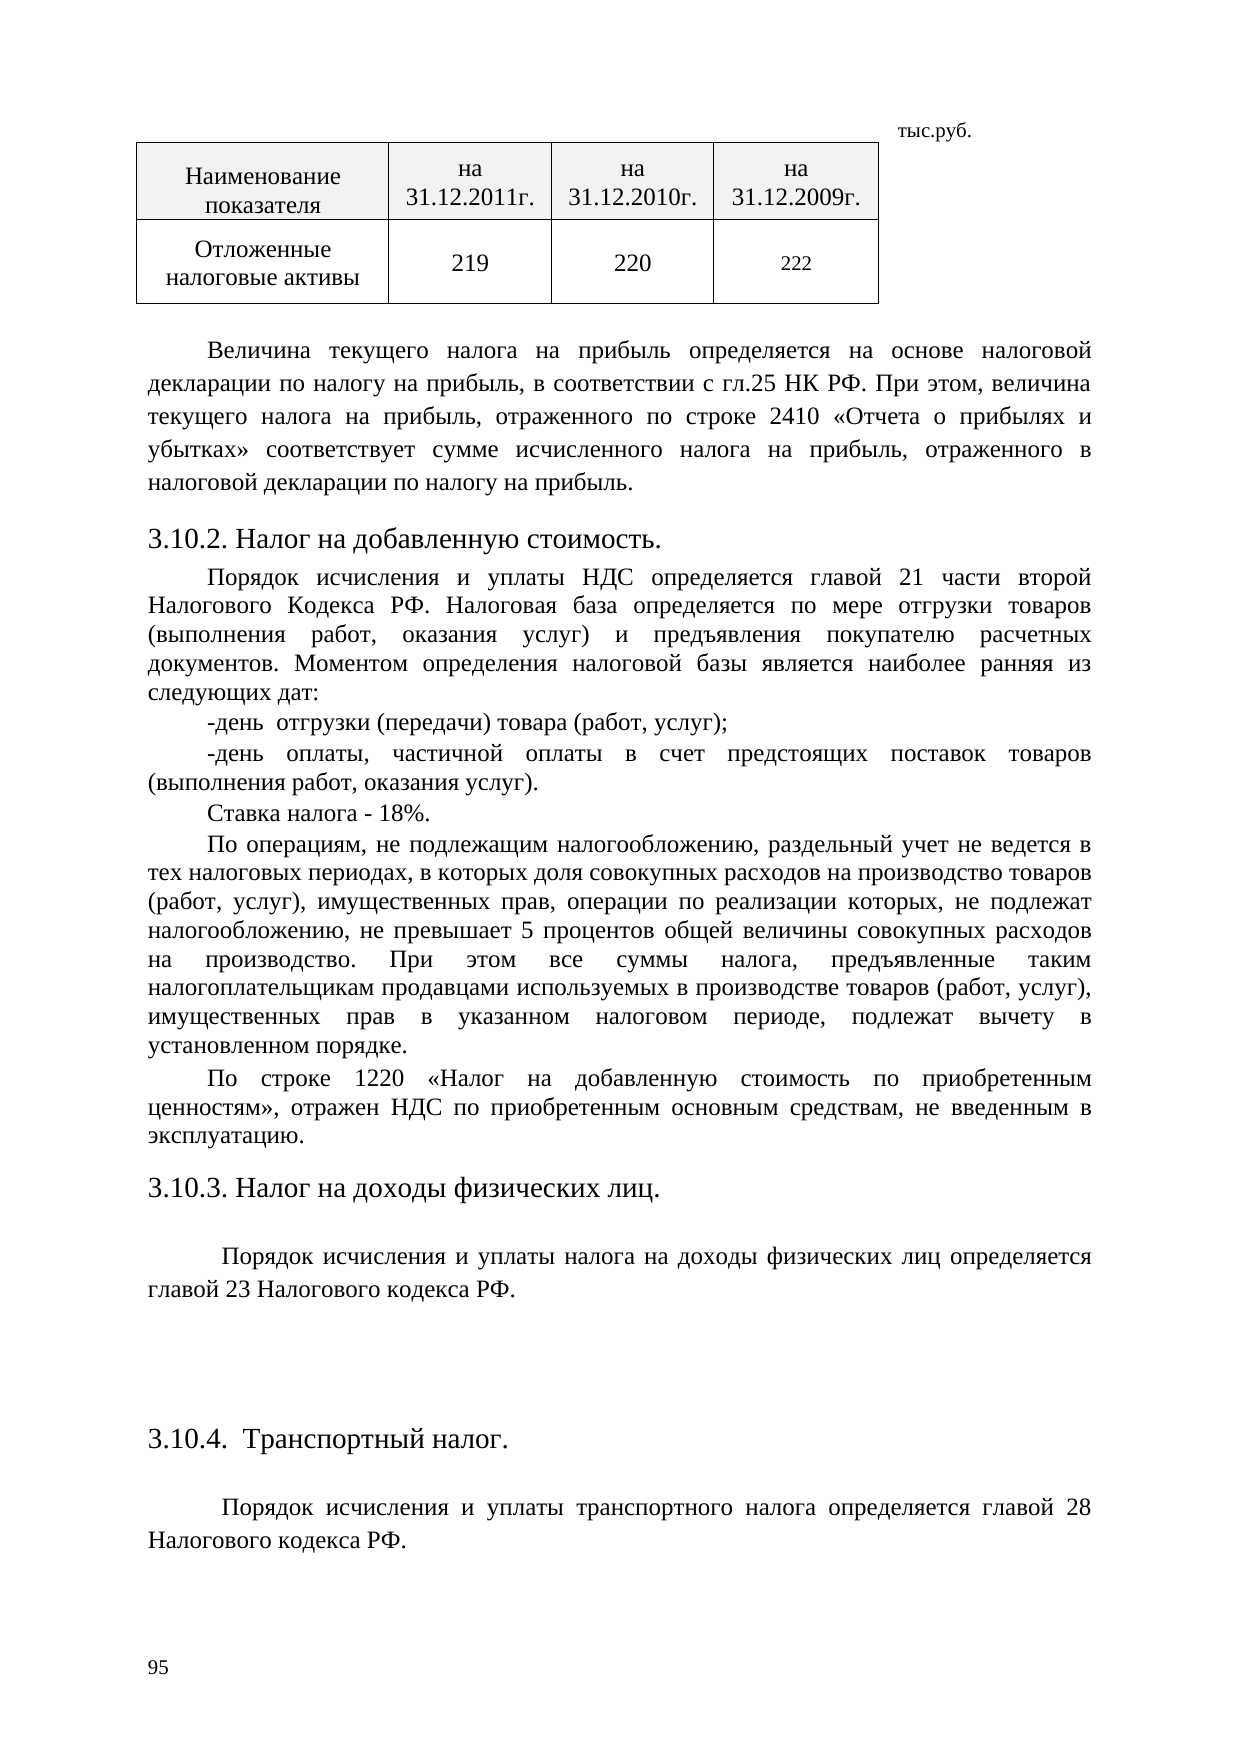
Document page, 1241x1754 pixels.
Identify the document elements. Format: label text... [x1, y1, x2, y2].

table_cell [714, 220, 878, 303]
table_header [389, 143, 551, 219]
text Порядок исчисления и уплаты НДС определяется главой 21 части второй Налогового Кодекса РФ. Налоговая база определяется по мере отгрузки товаров (выполнения работ, оказания услуг) и предъявления покупателю расчетных документов. Моментом определения налоговой базы является наиболее ранняя из следующих дат: [148, 562, 1092, 705]
text По строке 1220 «Налог на добавленную стоимость по приобретенным ценностям», отражен НДС по приобретенным основным средствам, не введенным в эксплуатацию. [148, 1063, 1092, 1149]
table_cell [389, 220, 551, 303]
text По операциям, не подлежащим налогообложению, раздельный учет не ведется в тех налоговых периодах, в которых доля совокупных расходов на производство товаров (работ, услуг), имущественных прав, операции по реализации которых, не подлежат налогообложению, не превышает 5 процентов общей величины совокупных расходов на производство. При этом все суммы налога, предъявленные таким налогоплательщикам продавцами используемых в производстве товаров (работ, услуг), имущественных прав в указанном налоговом периоде, подлежат вычету в установленном порядке. [148, 829, 1092, 1059]
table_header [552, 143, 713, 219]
text Порядок исчисления и уплаты транспортного налога определяется главой 28 Налогового кодекса РФ. [148, 1492, 1092, 1554]
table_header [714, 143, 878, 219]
subtitle 3.10.4. Транспортный налог. [148, 1421, 1092, 1454]
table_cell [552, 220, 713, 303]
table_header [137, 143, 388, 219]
text Порядок исчисления и уплаты налога на доходы физических лиц определяется главой 23 Налогового кодекса РФ. [148, 1241, 1092, 1303]
text Величина текущего налога на прибыль определяется на основе налоговой декларации по налогу на прибыль, в соответствии с гл.25 НК РФ. При этом, величина текущего налога на прибыль, отраженного по строке 2410 «Отчета о прибылях и убытках» соответствует сумме исчисленного налога на прибыль, отраженного в налоговой декларации по налогу на прибыль. [148, 335, 1092, 496]
subtitle 3.10.2. Налог на добавленную стоимость. [148, 521, 1092, 554]
text Ставка налога - 18%. [148, 798, 1092, 827]
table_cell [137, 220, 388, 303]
text -день оплаты, частичной оплаты в счет предстоящих поставок товаров (выполнения работ, оказания услуг). [148, 738, 1092, 796]
text -день отгрузки (передачи) товара (работ, услуг); [148, 707, 1092, 736]
text тыс.руб. [148, 118, 1092, 142]
subtitle 3.10.3. Налог на доходы физических лиц. [148, 1170, 1092, 1203]
